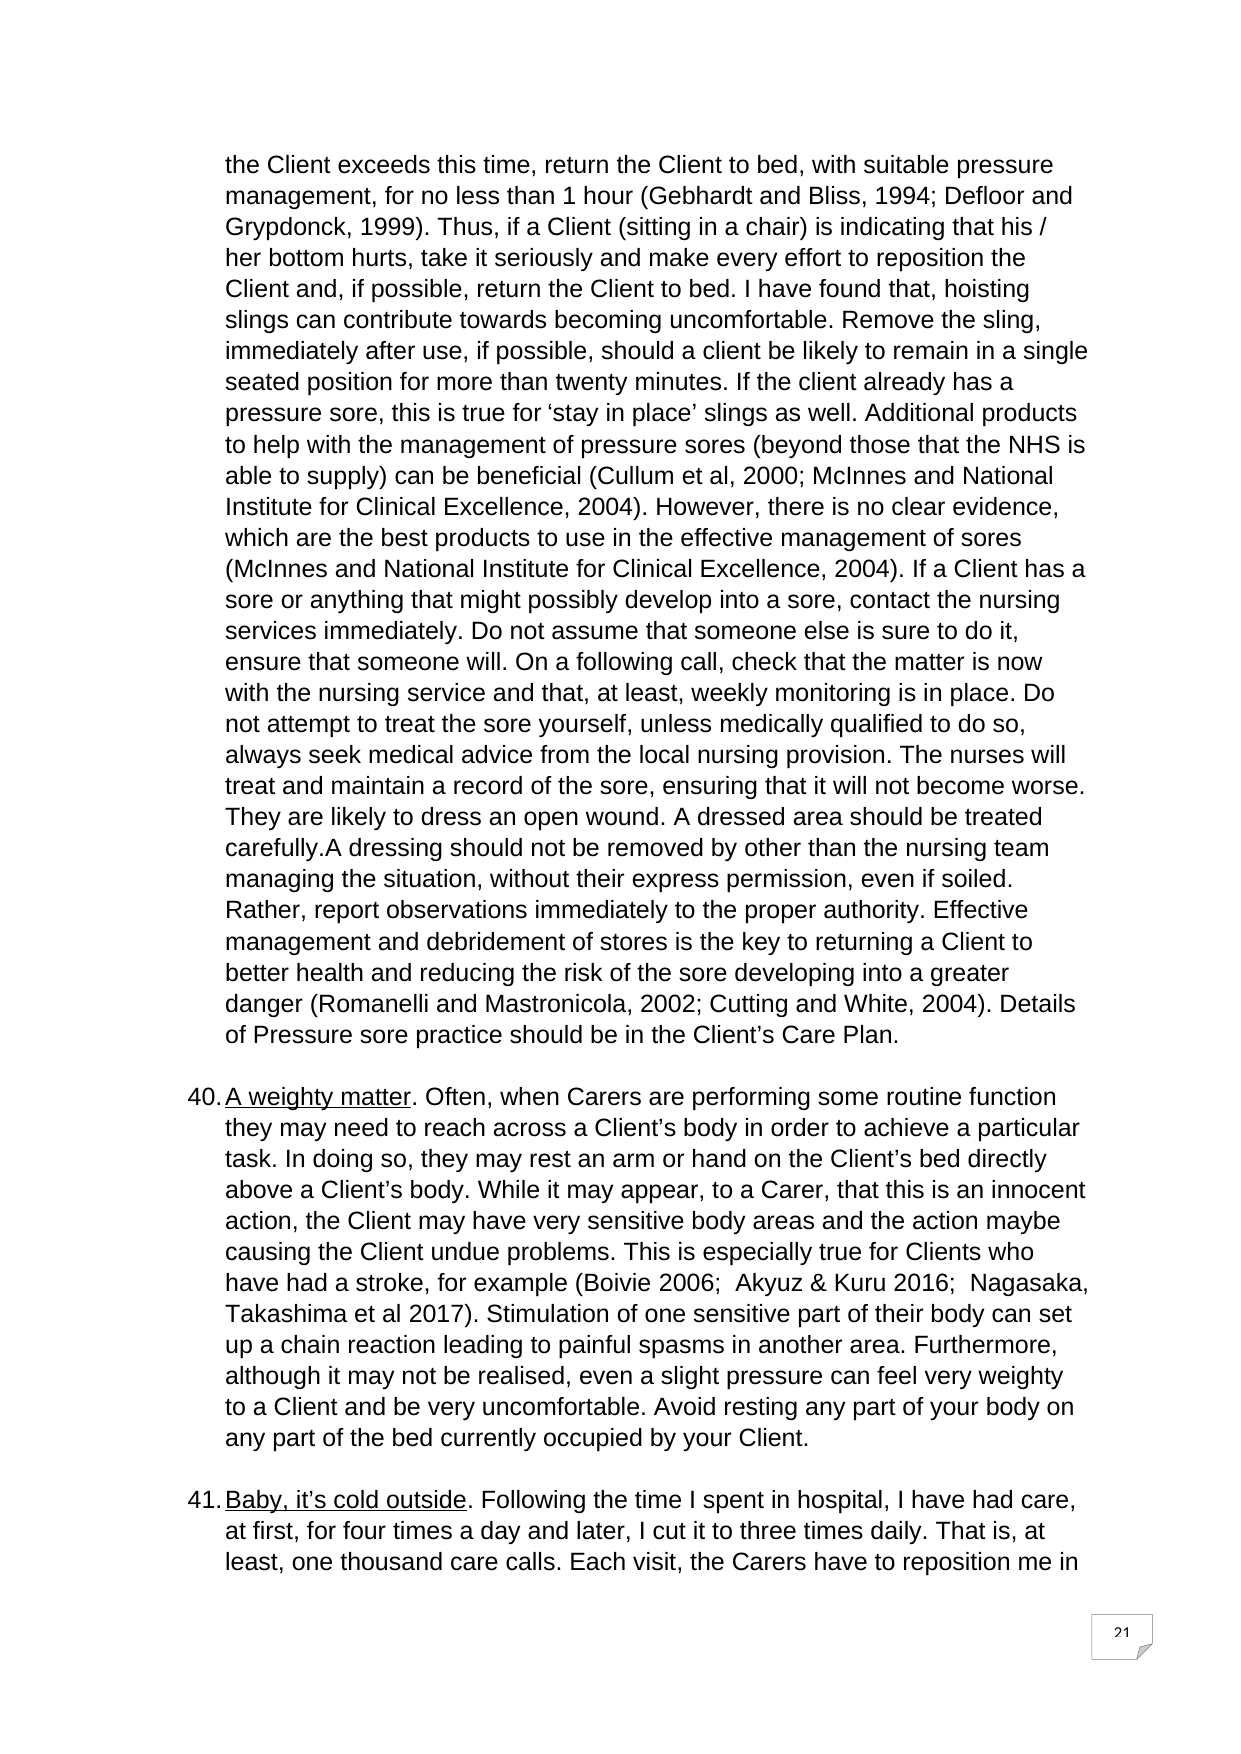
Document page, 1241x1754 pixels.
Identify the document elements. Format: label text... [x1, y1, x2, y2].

list A weighty matter. Often, when Carers are performing some routine function they may need to reach across a Client’s body in order to achieve a particular task. In doing so, they may rest an arm or hand on the Client’s bed directly above a Client’s body. While it may appear, to a Carer, that this is an innocent action, the Client may have very sensitive body areas and the action maybe causing the Client undue problems. This is especially true for Clients who have had a stroke, for example (Boivie 2006; Akyuz & Kuru 2016; Nagasaka, Takashima et al 2017). Stimulation of one sensitive part of their body can set up a chain reaction leading to painful spasms in another area. Furthermore, although it may not be realised, even a slight pressure can feel very weighty to a Client and be very uncomfortable. Avoid resting any part of your body on any part of the bed currently occupied by your Client. [187, 1082, 1090, 1452]
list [187, 1485, 1090, 1576]
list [187, 150, 1090, 1048]
